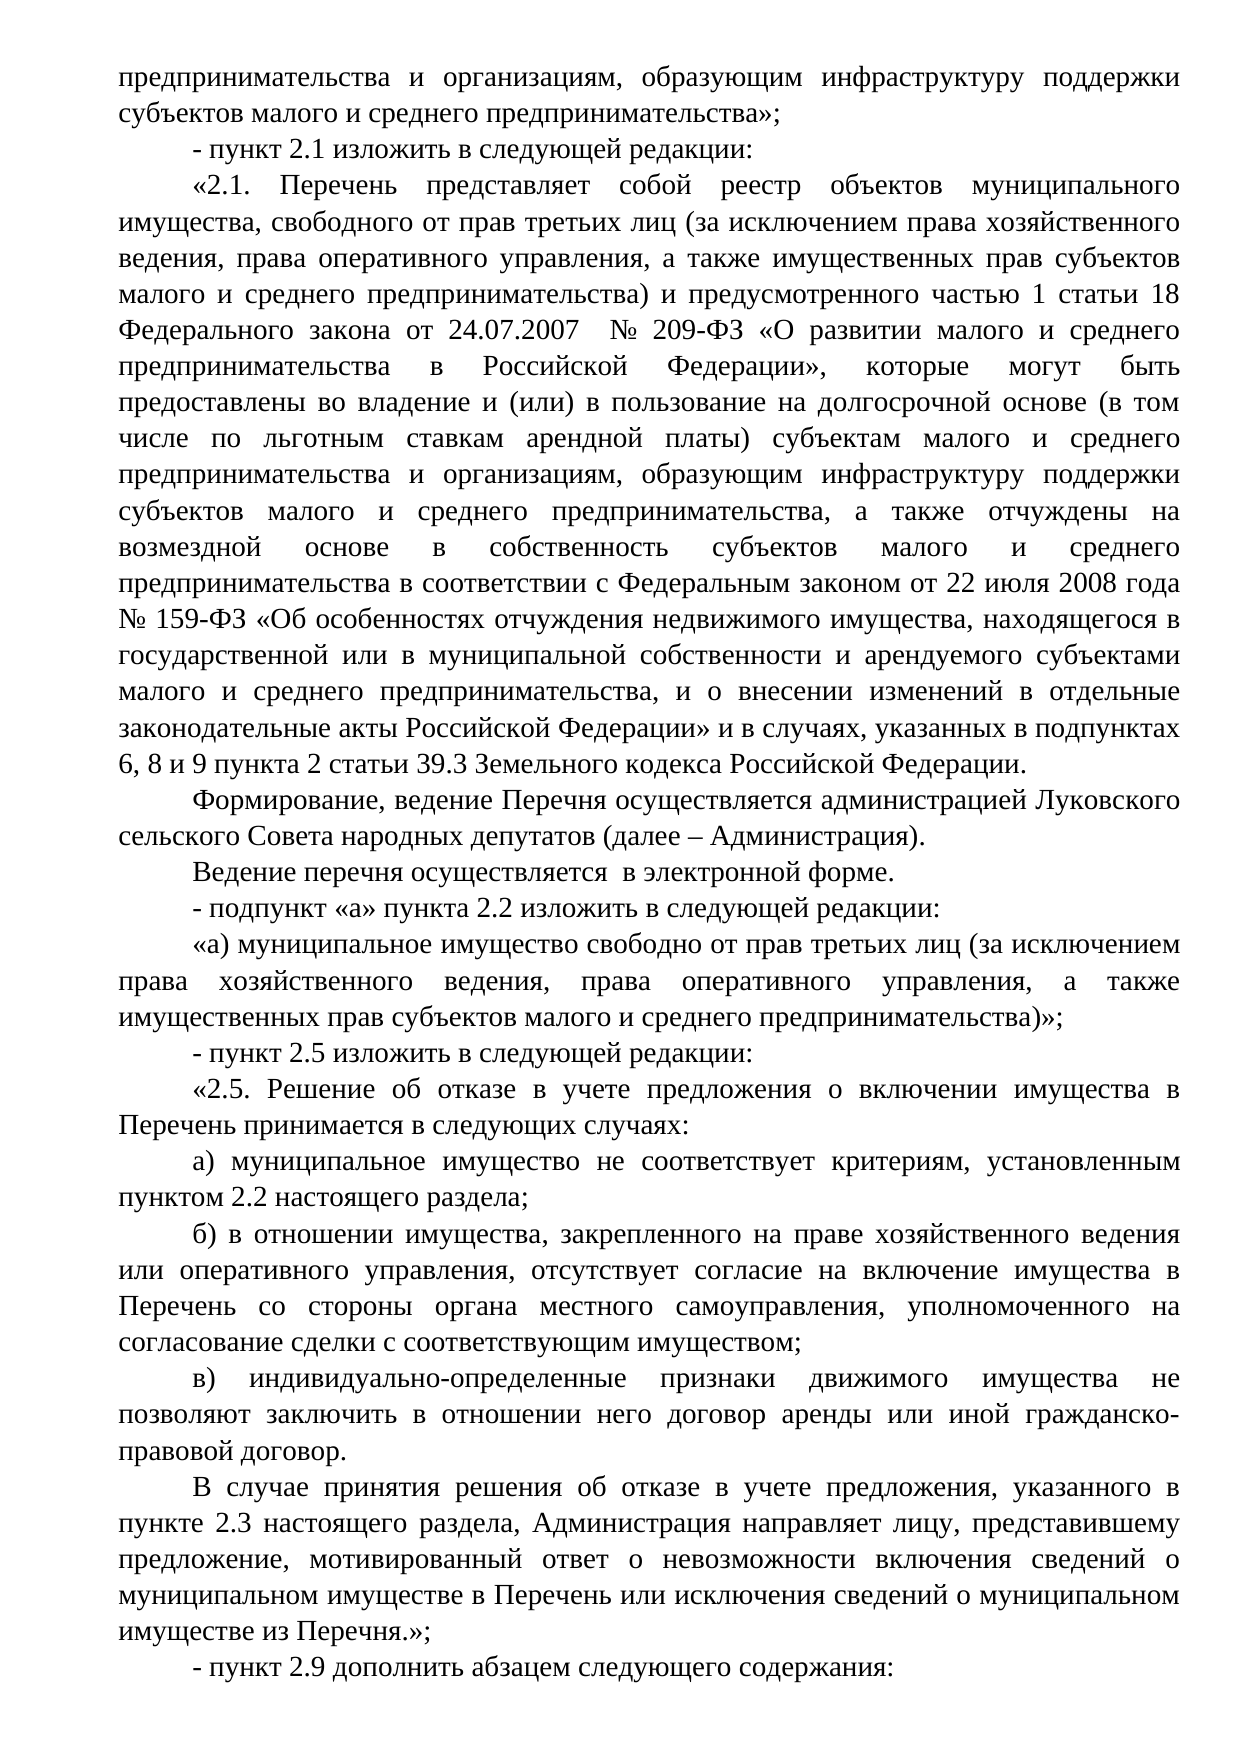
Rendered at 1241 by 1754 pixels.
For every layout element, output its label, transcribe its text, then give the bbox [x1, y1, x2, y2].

text - подпункт «а» пункта 2.2 изложить в следующей редакции: [118, 890, 1181, 924]
text В случае принятия решения об отказе в учете предложения, указанного в пункте 2.3 настоящего раздела, Администрация направляет лицу, представившему предложение, мотивированный ответ о невозможности включения сведений о муниципальном имуществе в Перечень или исключения сведений о муниципальном имуществе из Перечня.»; [118, 1469, 1181, 1647]
text - пункт 2.5 изложить в следующей редакции: [118, 1035, 1181, 1068]
text Формирование, ведение Перечня осуществляется администрацией Луковского сельского Совета народных депутатов (далее – Администрация). [118, 782, 1181, 852]
text - пункт 2.9 дополнить абзацем следующего содержания: [118, 1649, 1181, 1683]
text - пункт 2.1 изложить в следующей редакции: [118, 131, 1181, 165]
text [118, 59, 1181, 129]
text в) индивидуально-определенные признаки движимого имущества не позволяют заключить в отношении него договор аренды или иной гражданско-правовой договор. [118, 1360, 1181, 1466]
text «а) муниципальное имущество свободно от прав третьих лиц (за исключением права хозяйственного ведения, права оперативного управления, а также имущественных прав субъектов малого и среднего предпринимательства)»; [118, 927, 1181, 1032]
text «2.5. Решение об отказе в учете предложения о включении имущества в Перечень принимается в следующих случаях: [118, 1071, 1181, 1141]
text Ведение перечня осуществляется в электронной форме. [118, 854, 1181, 888]
text а) муниципальное имущество не соответствует критериям, установленным пунктом 2.2 настоящего раздела; [118, 1143, 1181, 1213]
text «2.1. Перечень представляет собой реестр объектов муниципального имущества, свободного от прав третьих лиц (за исключением права хозяйственного ведения, права оперативного управления, а также имущественных прав субъектов малого и среднего предпринимательства) и предусмотренного частью 1 статьи 18 Федерального закона от 24.07.2007 № 209-ФЗ «О развитии малого и среднего предпринимательства в Российской Федерации», которые могут быть предоставлены во владение и (или) в пользование на долгосрочной основе (в том числе по льготным ставкам арендной платы) субъектам малого и среднего предпринимательства и организациям, образующим инфраструктуру поддержки субъектов малого и среднего предпринимательства, а также отчуждены на возмездной основе в собственность субъектов малого и среднего предпринимательства в соответствии с Федеральным законом от 22 июля 2008 года № 159-ФЗ «Об особенностях отчуждения недвижимого имущества, находящегося в государственной или в муниципальной собственности и арендуемого субъектами малого и среднего предпринимательства, и о внесении изменений в отдельные законодательные акты Российской Федерации» и в случаях, указанных в подпунктах 6, 8 и 9 пункта 2 статьи 39.3 Земельного кодекса Российской Федерации. [118, 167, 1181, 779]
text б) в отношении имущества, закрепленного на праве хозяйственного ведения или оперативного управления, отсутствует согласие на включение имущества в Перечень со стороны органа местного самоуправления, уполномоченного на согласование сделки с соответствующим имуществом; [118, 1216, 1181, 1358]
